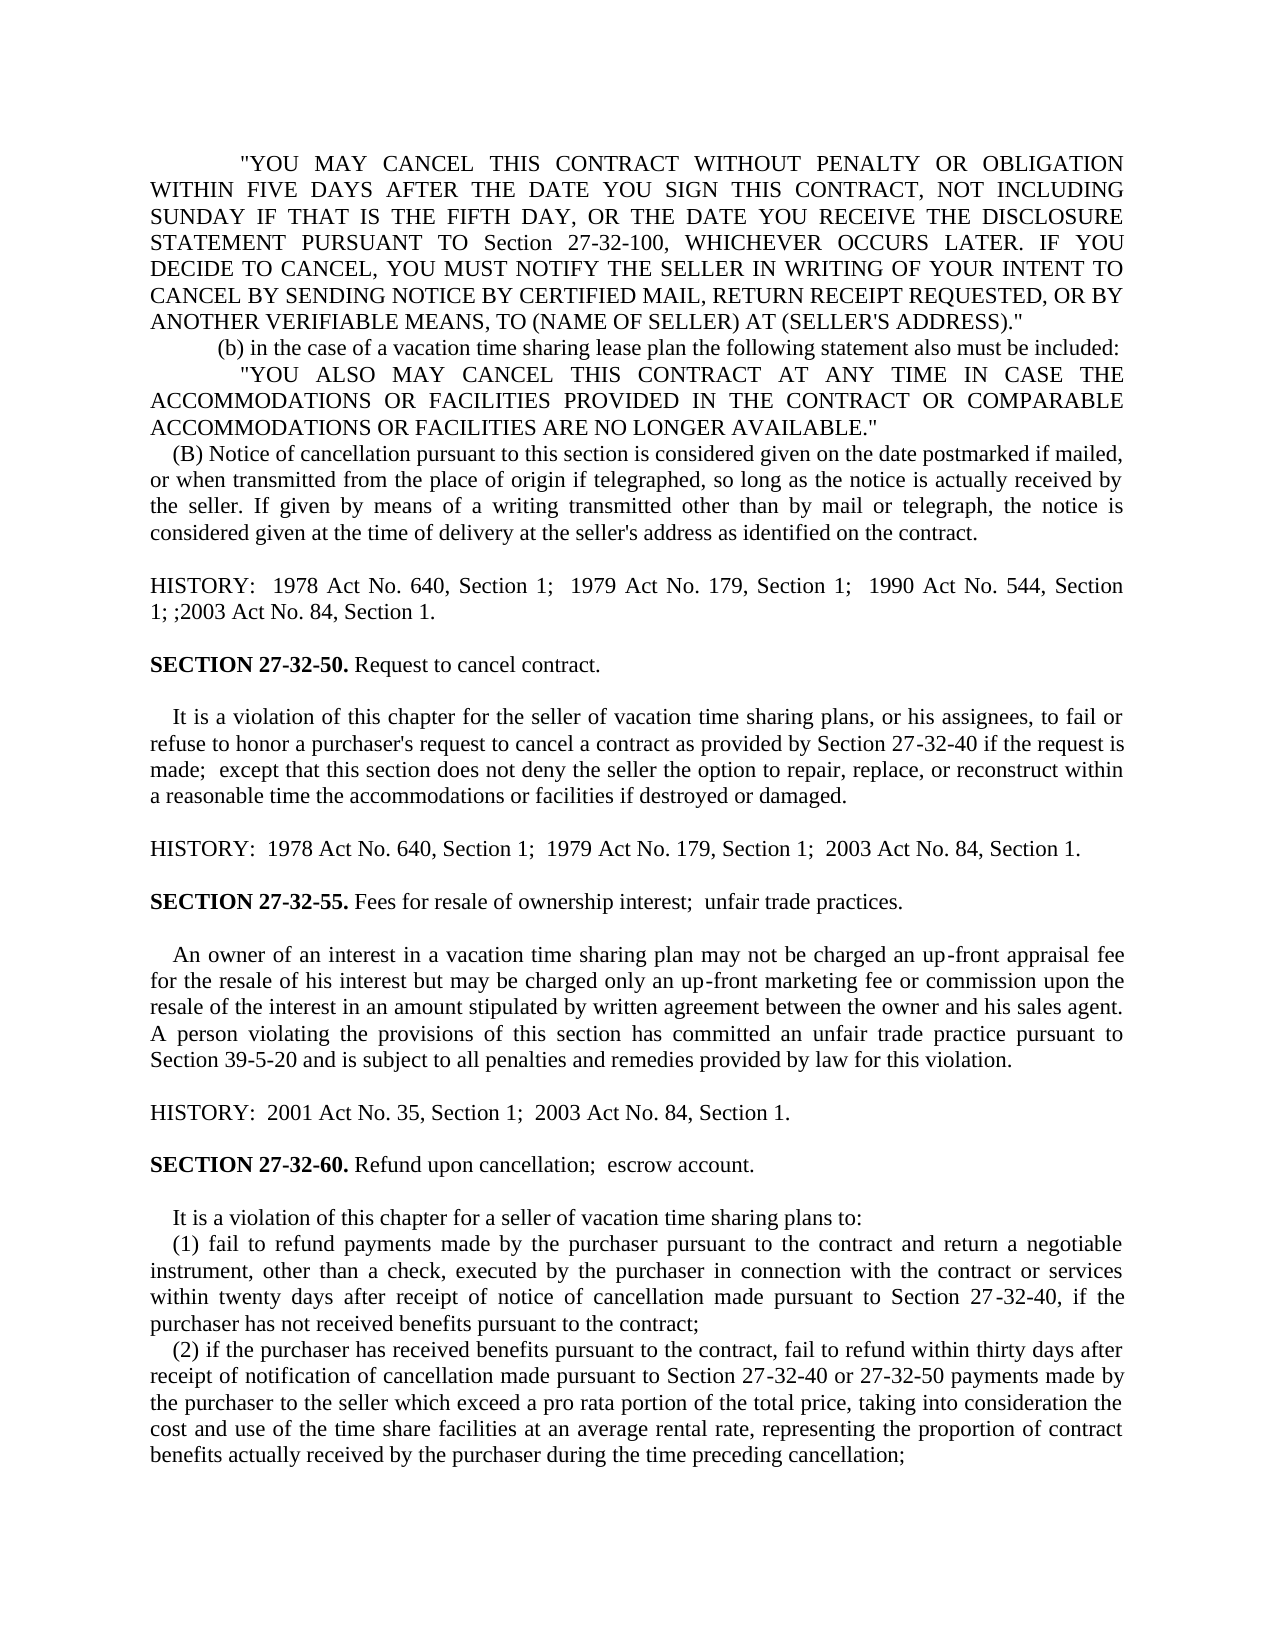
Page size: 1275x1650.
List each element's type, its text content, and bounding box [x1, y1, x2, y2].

text HISTORY: 1978 Act No. 640, Section 1; 1979 Act No. 179, Section 1; 1990 Act No. 544, Section 1; ;2003 Act No. 84, Section 1. [150, 572, 1125, 624]
text SECTION 27-32-55. Fees for resale of ownership interest; unfair trade practices. [150, 888, 1125, 914]
text (1) fail to refund payments made by the purchaser pursuant to the contract and return a negotiable instrument, other than a check, executed by the purchaser in connection with the contract or services within twenty days after receipt of notice of cancellation made pursuant to Section 27-32-40, if the purchaser has not received benefits pursuant to the contract; [150, 1231, 1125, 1336]
text SECTION 27-32-50. Request to cancel contract. [150, 651, 1125, 677]
text (2) if the purchaser has received benefits pursuant to the contract, fail to refund within thirty days after receipt of notification of cancellation made pursuant to Section 27-32-40 or 27-32-50 payments made by the purchaser to the seller which exceed a pro rata portion of the total price, taking into consideration the cost and use of the time share facilities at an average rental rate, representing the proportion of contract benefits actually received by the purchaser during the time preceding cancellation; [150, 1336, 1125, 1468]
text (B) Notice of cancellation pursuant to this section is considered given on the date postmarked if mailed, or when transmitted from the place of origin if telegraphed, so long as the notice is actually received by the seller. If given by means of a writing transmitted other than by mail or telegraph, the notice is considered given at the time of delivery at the seller's address as identified on the contract. [150, 440, 1125, 545]
text (b) in the case of a vacation time sharing lease plan the following statement also must be included: [150, 334, 1125, 361]
text HISTORY: 2001 Act No. 35, Section 1; 2003 Act No. 84, Section 1. [150, 1099, 1125, 1125]
text It is a violation of this chapter for a seller of vacation time sharing plans to: [150, 1204, 1125, 1231]
text It is a violation of this chapter for the seller of vacation time sharing plans, or his assignees, to fail or refuse to honor a purchaser's request to cancel a contract as provided by Section 27-32-40 if the request is made; except that this section does not deny the seller the option to repair, replace, or reconstruct within a reasonable time the accommodations or facilities if destroyed or damaged. [150, 703, 1125, 809]
text "YOU MAY CANCEL THIS CONTRACT WITHOUT PENALTY OR OBLIGATION WITHIN FIVE DAYS AFTER THE DATE YOU SIGN THIS CONTRACT, NOT INCLUDING SUNDAY IF THAT IS THE FIFTH DAY, OR THE DATE YOU RECEIVE THE DISCLOSURE STATEMENT PURSUANT TO Section 27-32-100, WHICHEVER OCCURS LATER. IF YOU DECIDE TO CANCEL, YOU MUST NOTIFY THE SELLER IN WRITING OF YOUR INTENT TO CANCEL BY SENDING NOTICE BY CERTIFIED MAIL, RETURN RECEIPT REQUESTED, OR BY ANOTHER VERIFIABLE MEANS, TO (NAME OF SELLER) AT (SELLER'S ADDRESS)." [150, 150, 1125, 334]
text HISTORY: 1978 Act No. 640, Section 1; 1979 Act No. 179, Section 1; 2003 Act No. 84, Section 1. [150, 835, 1125, 862]
text An owner of an interest in a vacation time sharing plan may not be charged an up-front appraisal fee for the resale of his interest but may be charged only an up-front marketing fee or commission upon the resale of the interest in an amount stipulated by written agreement between the owner and his sales agent. A person violating the provisions of this section has committed an unfair trade practice pursuant to Section 39-5-20 and is subject to all penalties and remedies provided by law for this violation. [150, 941, 1125, 1072]
text "YOU ALSO MAY CANCEL THIS CONTRACT AT ANY TIME IN CASE THE ACCOMMODATIONS OR FACILITIES PROVIDED IN THE CONTRACT OR COMPARABLE ACCOMMODATIONS OR FACILITIES ARE NO LONGER AVAILABLE." [150, 361, 1125, 440]
text SECTION 27-32-60. Refund upon cancellation; escrow account. [150, 1151, 1125, 1178]
